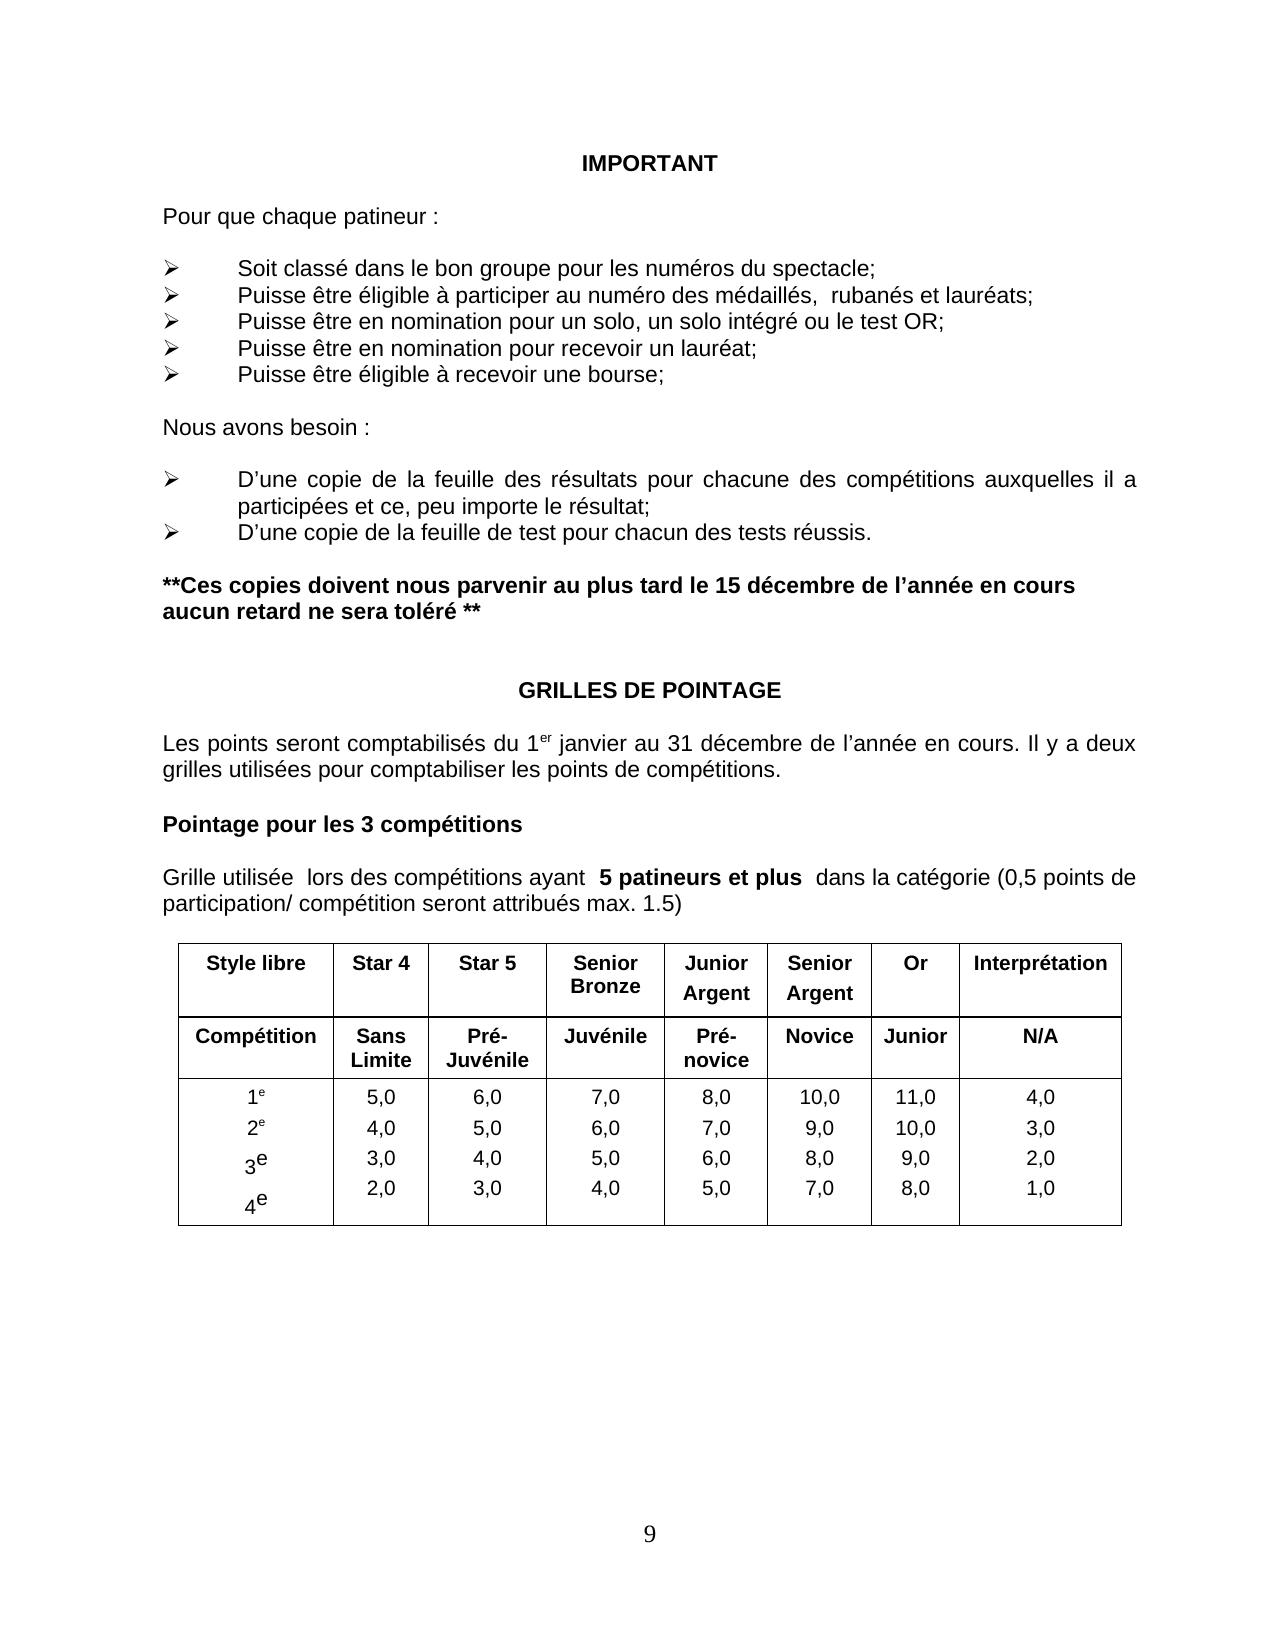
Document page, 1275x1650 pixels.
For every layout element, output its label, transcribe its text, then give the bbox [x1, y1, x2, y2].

table_cell 1e 2e 3e 4e [179, 1079, 333, 1225]
text Pointage pour les 3 compétitions [162, 811, 1137, 838]
list Puisse être en nomination pour un solo, un solo intégré ou le test OR; [162, 308, 1137, 334]
text Nous avons besoin : [162, 413, 1137, 440]
table_cell 7,0 6,0 5,0 4,0 [547, 1079, 664, 1225]
table_header Interprétation [960, 944, 1121, 1016]
list Puisse être éligible à recevoir une bourse; [162, 361, 1137, 387]
list D’une copie de la feuille de test pour chacun des tests réussis. [162, 519, 1137, 545]
text Grille utilisée lors des compétitions ayant 5 patineurs et plus dans la catégorie (0,5 points de participation/ compétition seront attribués max. 1.5) [162, 864, 1137, 917]
list Puisse être éligible à participer au numéro des médaillés, rubanés et lauréats; [162, 282, 1137, 308]
list D’une copie de la feuille des résultats pour chacune des compétitions auxquelles il a participées et ce, peu importe le résultat; [162, 466, 1137, 519]
table_cell 5,0 4,0 3,0 2,0 [334, 1079, 428, 1225]
table_cell 11,0 10,0 9,0 8,0 [872, 1079, 959, 1225]
table_cell Sans Limite [334, 1018, 428, 1078]
list Soit classé dans le bon groupe pour les numéros du spectacle; [162, 255, 1137, 282]
table_cell Pré-Juvénile [429, 1018, 546, 1078]
table_cell Junior [872, 1018, 959, 1078]
text **Ces copies doivent nous parvenir au plus tard le 15 décembre de l’année en cours aucun retard ne sera toléré ** [162, 572, 1137, 624]
table_header Or [872, 944, 959, 1016]
table_cell Novice [768, 1018, 871, 1078]
text IMPORTANT [162, 150, 1137, 176]
table_cell 8,0 7,0 6,0 5,0 [665, 1079, 767, 1225]
table_header Style libre [179, 944, 333, 1016]
table_cell N/A [960, 1018, 1121, 1078]
table_header Senior Argent [768, 944, 871, 1016]
text Pour que chaque patineur : [162, 203, 1137, 229]
table_cell Compétition [179, 1018, 333, 1078]
table_header Star 4 [334, 944, 428, 1016]
table_cell 10,0 9,0 8,0 7,0 [768, 1079, 871, 1225]
table_cell 4,0 3,0 2,0 1,0 [960, 1079, 1121, 1225]
list Puisse être en nomination pour recevoir un lauréat; [162, 334, 1137, 361]
table_cell Pré-novice [665, 1018, 767, 1078]
table_cell 6,0 5,0 4,0 3,0 [429, 1079, 546, 1225]
text GRILLES DE POINTAGE [162, 677, 1137, 703]
table_header Senior Bronze [547, 944, 664, 1016]
table_cell Juvénile [547, 1018, 664, 1078]
table_header Junior Argent [665, 944, 767, 1016]
text Les points seront comptabilisés du 1er janvier au 31 décembre de l’année en cours. Il y a deux grilles utilisées pour comptabiliser les points de compétitions. [162, 730, 1137, 782]
table_header Star 5 [429, 944, 546, 1016]
